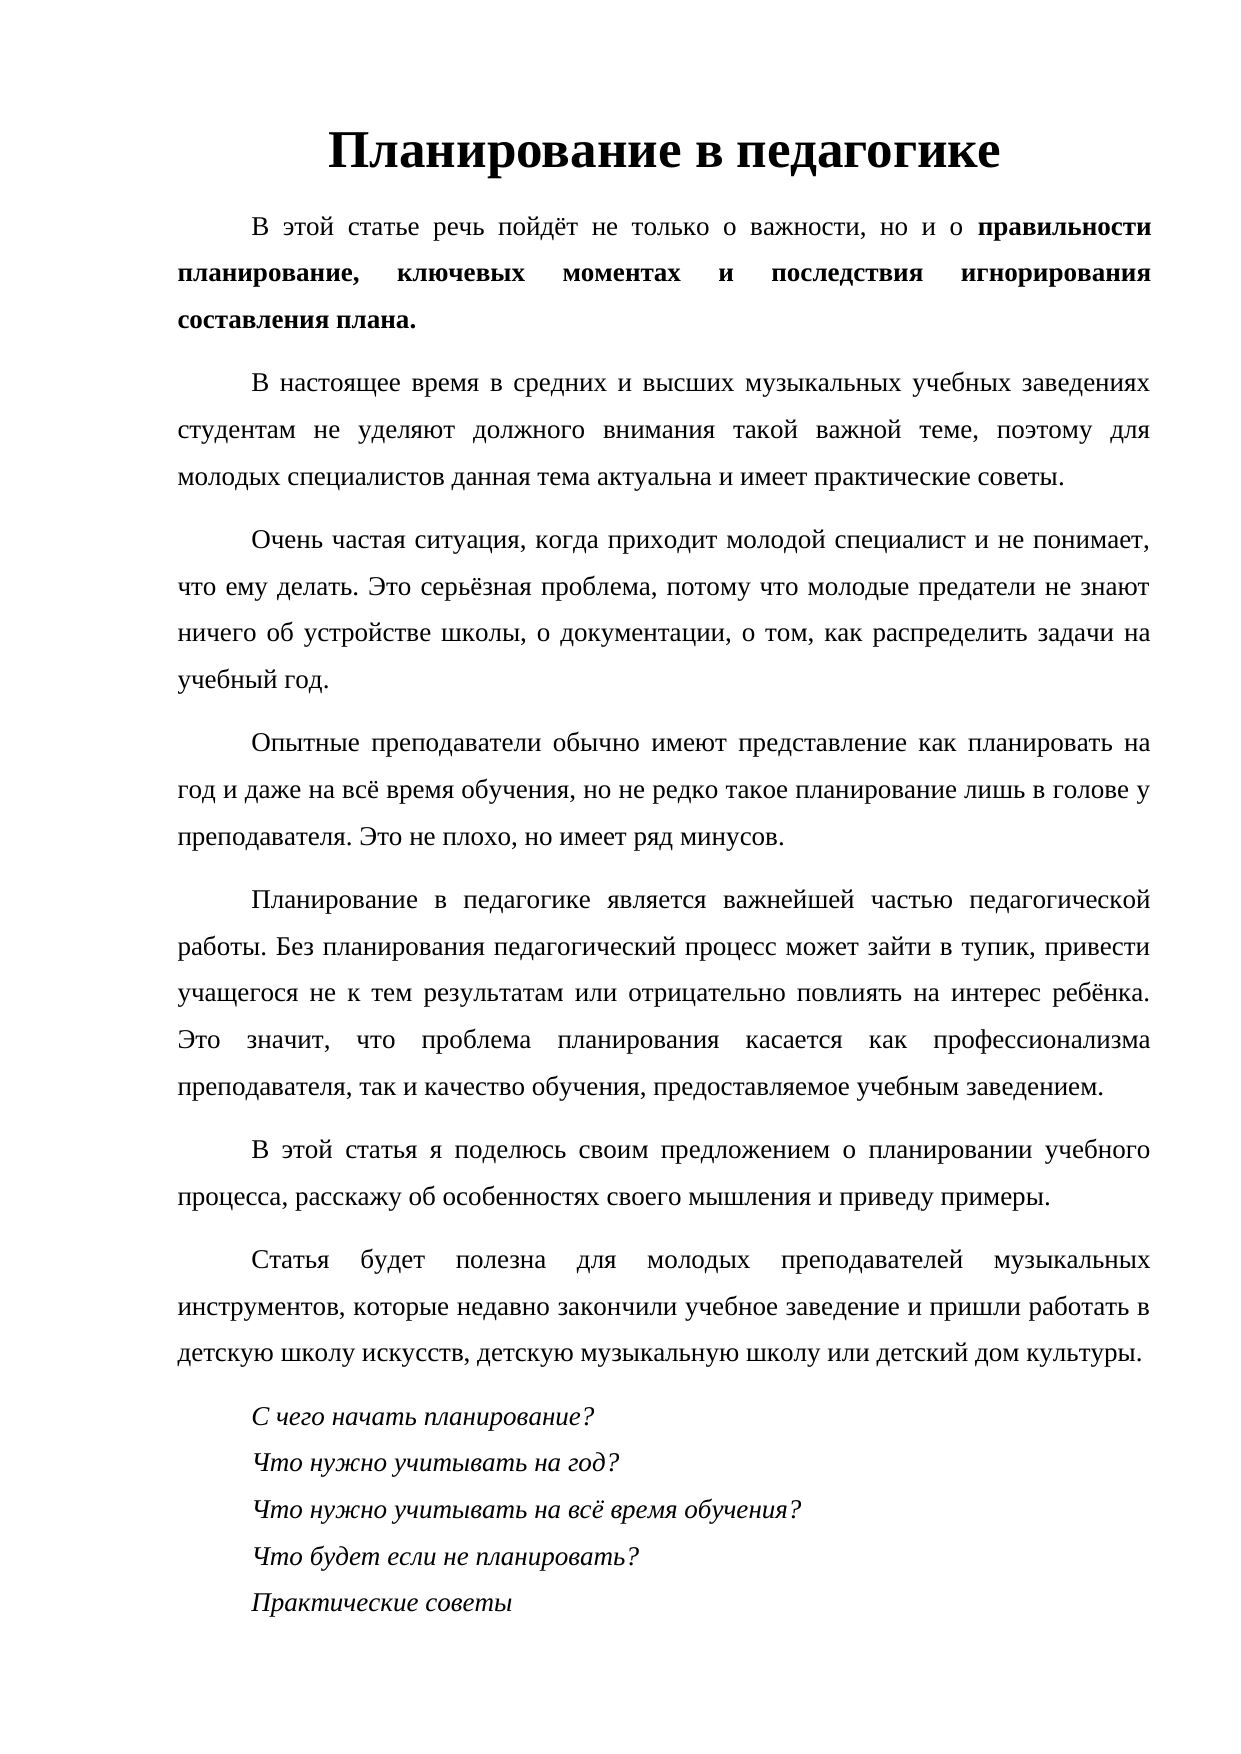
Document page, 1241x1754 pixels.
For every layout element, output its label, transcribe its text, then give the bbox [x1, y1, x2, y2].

text В настоящее время в средних и высших музыкальных учебных заведениях студентам не уделяют должного внимания такой важной теме, поэтому для молодых специалистов данная тема актуальна и имеет практические советы. [177, 366, 1152, 491]
text Очень частая ситуация, когда приходит молодой специалист и не понимает, что ему делать. Это серьёзная проблема, потому что молодые предатели не знают ничего об устройстве школы, о документации, о том, как распределить задачи на учебный год. [177, 523, 1152, 694]
text С чего начать планирование? [177, 1400, 1152, 1431]
text В этой статье речь пойдёт не только о важности, но и о правильности планирование, ключевых моментах и последствия игнорирования составления плана. [177, 210, 1152, 334]
text Опытные преподаватели обычно имеют представление как планировать на год и даже на всё время обучения, но не редко такое планирование лишь в голове у преподавателя. Это не плохо, но имеет ряд минусов. [177, 726, 1152, 851]
text Статья будет полезна для молодых преподавателей музыкальных инструментов, которые недавно закончили учебное заведение и пришли работать в детскую школу искусств, детскую музыкальную школу или детский дом культуры. [177, 1243, 1152, 1368]
text Планирование в педагогике [177, 118, 1152, 179]
text Планирование в педагогике является важнейшей частью педагогической работы. Без планирования педагогический процесс может зайти в тупик, привести учащегося не к тем результатам или отрицательно повлиять на интерес ребёнка. Это значит, что проблема планирования касается как профессионализма преподавателя, так и качество обучения, предоставляемое учебным заведением. [177, 883, 1152, 1101]
text Что нужно учитывать на год? [177, 1446, 1152, 1478]
text Что будет если не планировать? [177, 1540, 1152, 1571]
text Что нужно учитывать на всё время обучения? [177, 1493, 1152, 1524]
text В этой статья я поделюсь своим предложением о планировании учебного процесса, расскажу об особенностях своего мышления и приведу примеры. [177, 1133, 1152, 1211]
text Практические советы [177, 1586, 1152, 1618]
